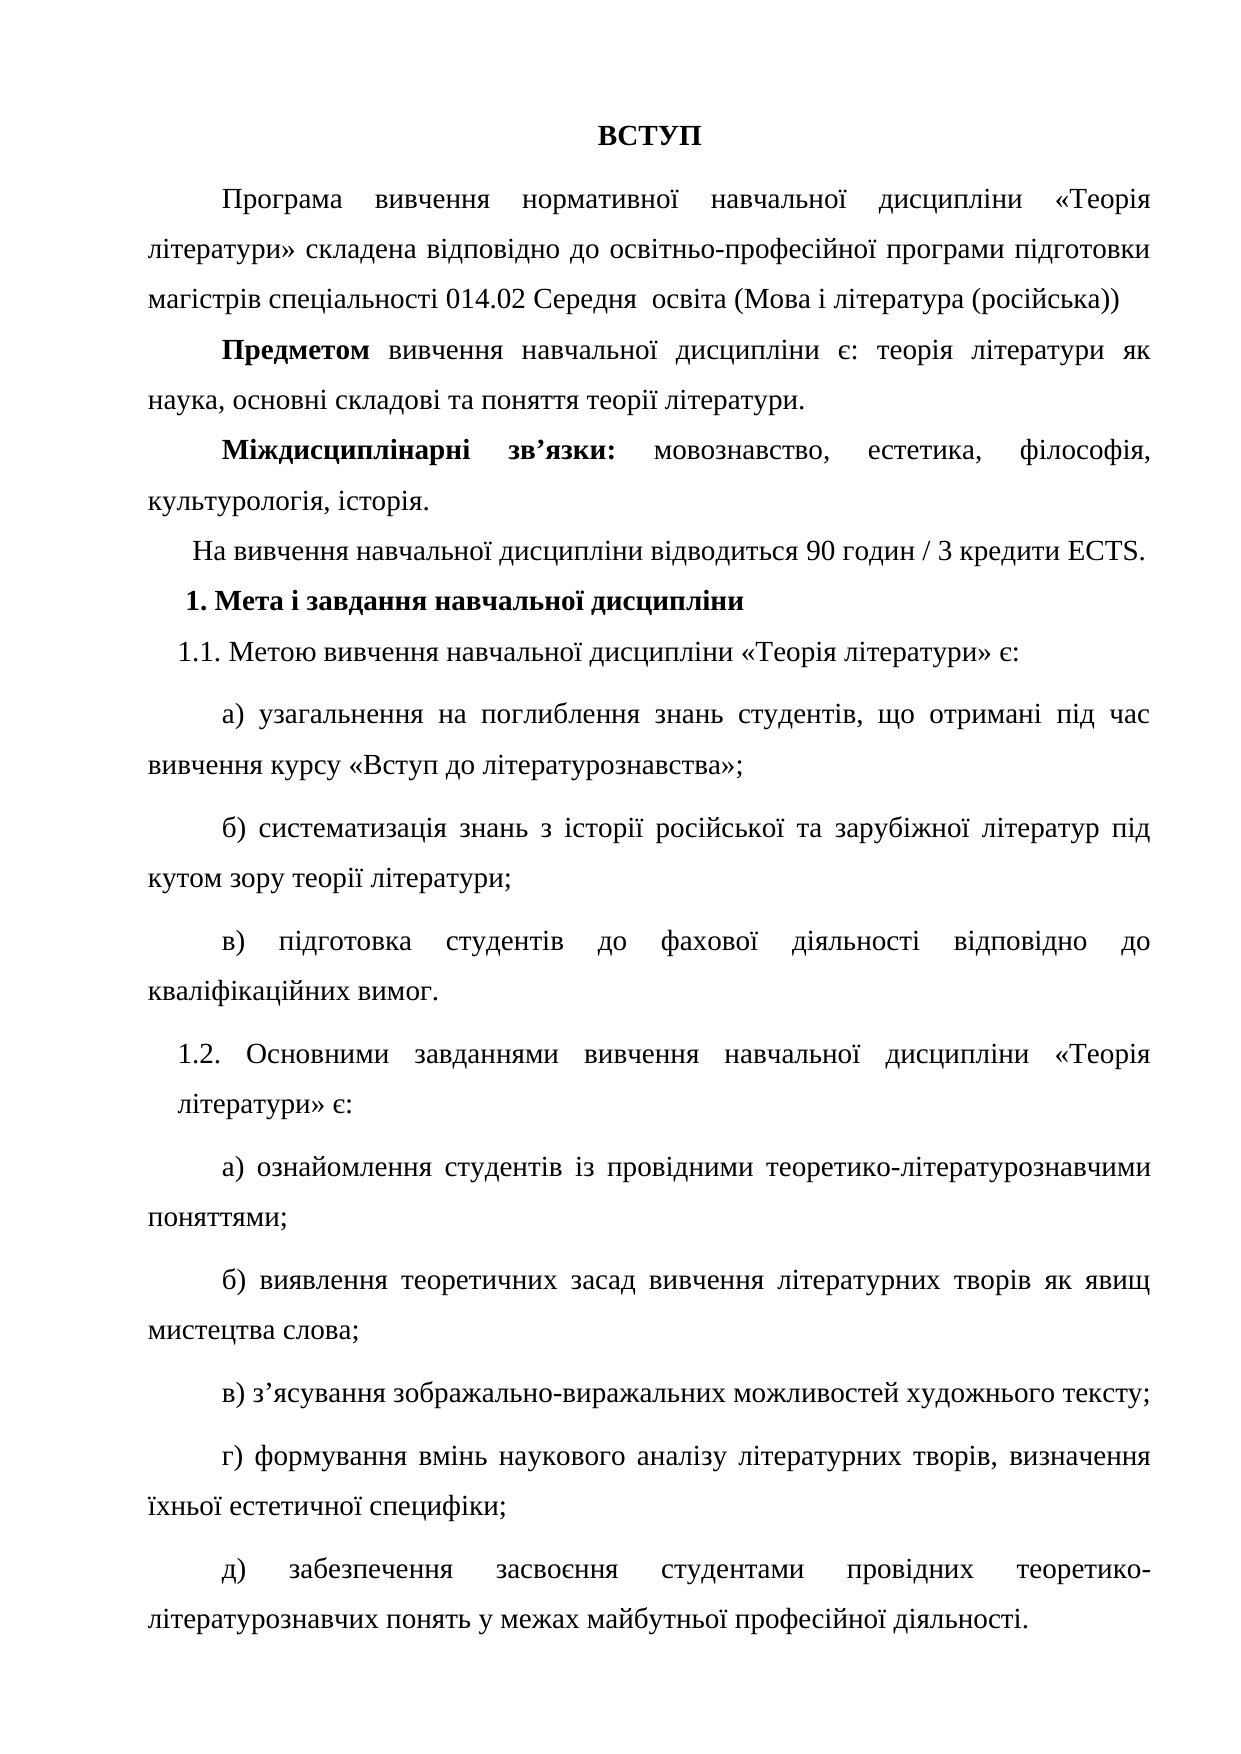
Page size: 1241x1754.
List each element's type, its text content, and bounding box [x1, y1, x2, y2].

text б) виявлення теоретичних засад вивчення літературних творів як явищ мистецтва слова; [148, 1262, 1152, 1346]
text д) забезпечення засвоєння студентами провідних теоретико-літературознавчих понять у межах майбутньої професійної діяльності. [148, 1551, 1152, 1635]
text 1.2. Основними завданнями вивчення навчальної дисципліни «Теорія літератури» є: [177, 1036, 1152, 1120]
text в) підготовка студентів до фахової діяльності відповідно до кваліфікаційних вимог. [148, 923, 1152, 1007]
text а) ознайомлення студентів із провідними теоретико-літературознавчими поняттями; [148, 1149, 1152, 1233]
text г) формування вмінь наукового аналізу літературних творів, визначення їхньої естетичної специфіки; [148, 1438, 1152, 1522]
text На вивчення навчальної дисципліни відводиться 90 годин / 3 кредити ECTS. [148, 533, 1152, 567]
text Предметом вивчення навчальної дисципліни є: теорія літератури як наука, основні складові та поняття теорії літератури. [148, 332, 1152, 416]
text Міждисциплінарні зв’язки: мовознавство, естетика, філософія, культурологія, історія. [148, 432, 1152, 516]
text 1. Мета і завдання навчальної дисципліни [185, 583, 1152, 617]
text Вступ [148, 118, 1152, 152]
text а) узагальнення на поглиблення знань студентів, що отримані під час вивчення курсу «Вступ до літературознавства»; [148, 697, 1152, 780]
text в) з’ясування зображально-виражальних можливостей художнього тексту; [148, 1375, 1152, 1409]
text б) систематизація знань з історії російської та зарубіжної літератур під кутом зору теорії літератури; [148, 810, 1152, 893]
text 1.1. Метою вивчення навчальної дисципліни «Теорія літератури» є: [177, 634, 1152, 667]
text Програма вивчення нормативної навчальної дисципліни «Теорія літератури» складена відповідно до освітньо-професійної програми підготовки магістрів спеціальності 014.02 Середня освіта (Мова і література (російська)) [148, 181, 1152, 315]
